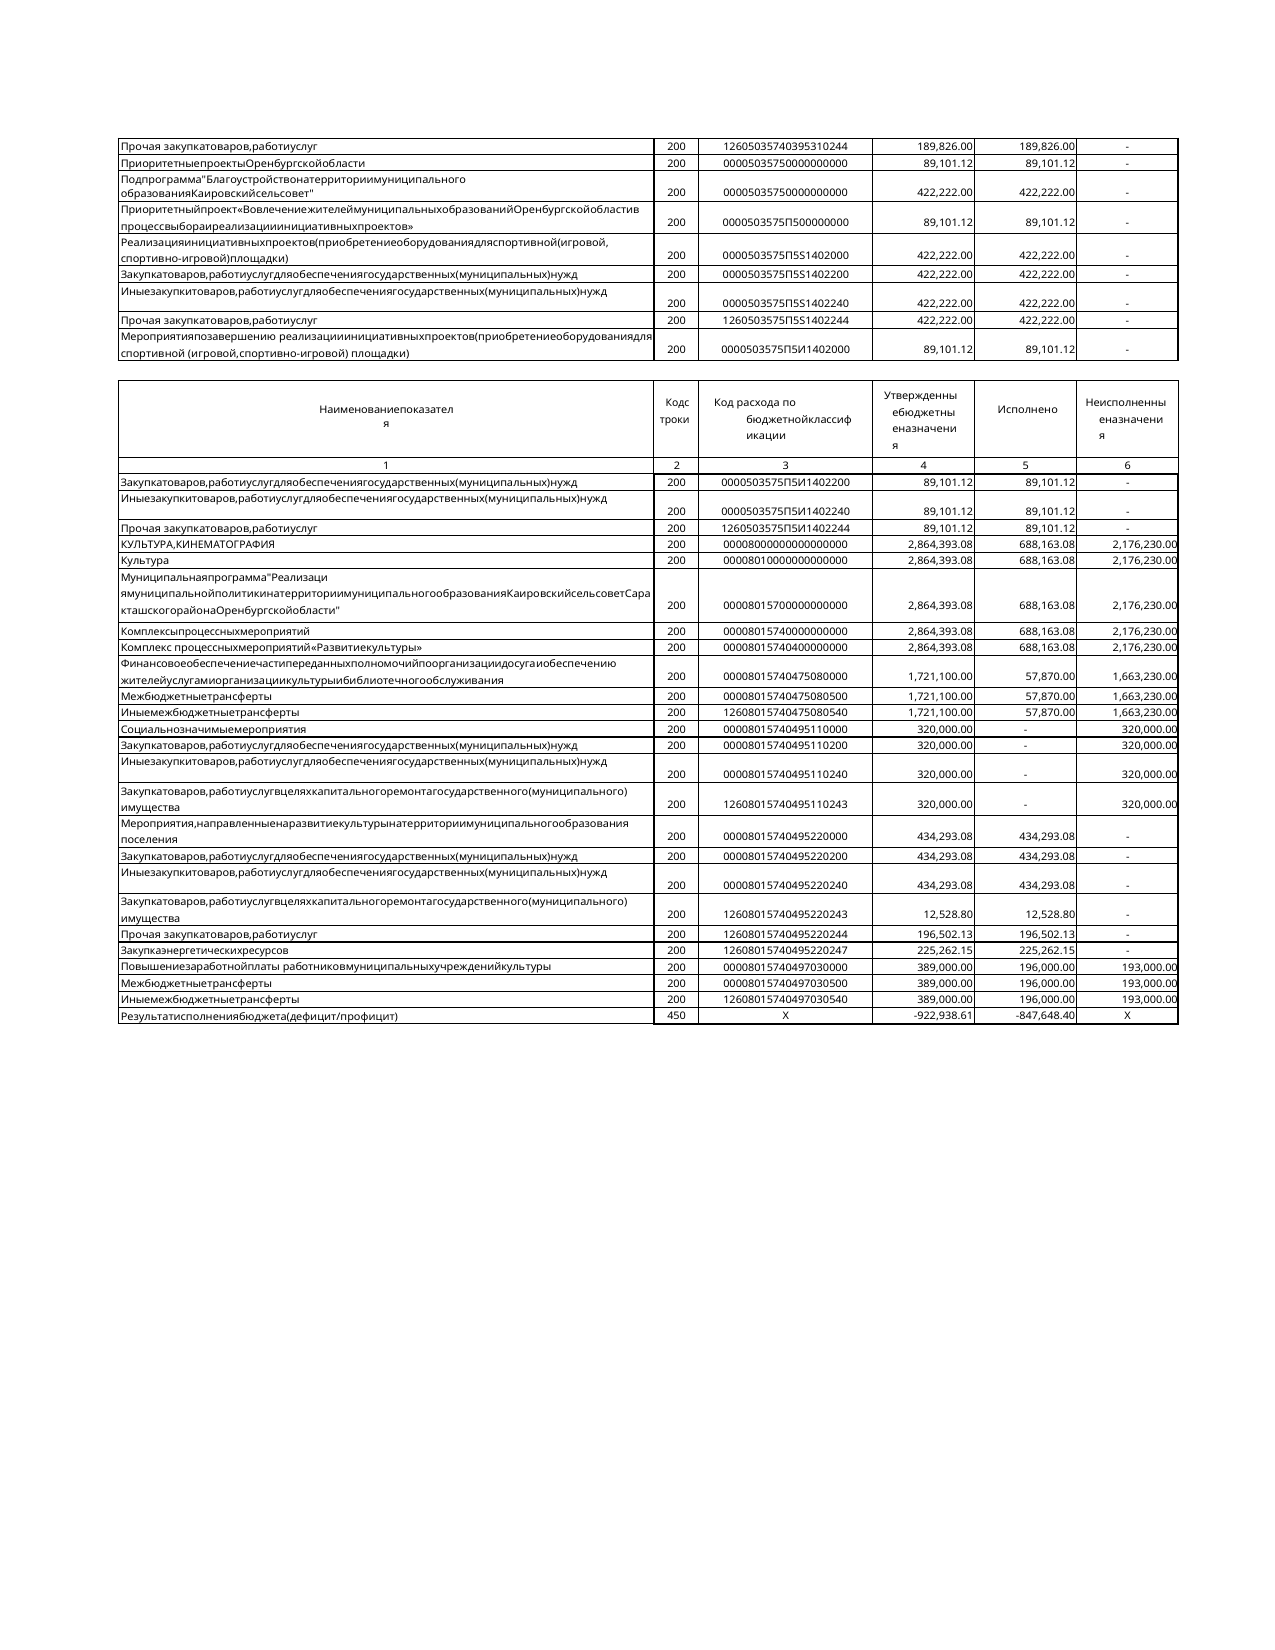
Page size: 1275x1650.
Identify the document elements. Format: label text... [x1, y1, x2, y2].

table_cell 200 [655, 623, 698, 638]
table_cell 00008015740475080500 [699, 688, 872, 703]
table_cell - [1077, 202, 1177, 233]
table_cell 2,864,393.08 [873, 536, 974, 552]
table_cell X [1077, 1008, 1177, 1023]
table_cell 00008015740495220000 [699, 816, 872, 847]
table_cell 89,101.12 [873, 155, 974, 170]
table_cell 200 [655, 959, 698, 974]
table_cell 200 [655, 312, 698, 328]
table_cell 189,826.00 [975, 139, 1076, 154]
table_cell 57,870.00 [975, 656, 1076, 687]
table_cell 12608015740495110243 [699, 783, 872, 814]
table_cell -847,648.40 [975, 1008, 1076, 1023]
table_cell 320,000.00 [873, 783, 974, 814]
table_cell 688,163.08 [975, 553, 1076, 568]
table_cell 196,502.13 [975, 926, 1076, 941]
table_cell 196,000.00 [975, 959, 1076, 974]
table_cell - [1077, 312, 1177, 328]
table_cell 422,222.00 [975, 312, 1076, 328]
table_cell 1,721,100.00 [873, 688, 974, 703]
table_cell 89,101.12 [873, 329, 974, 360]
table_cell Иныемежбюджетныетрансферты [119, 992, 653, 1007]
table_cell КУЛЬТУРА,КИНЕМАТОГРАФИЯ [119, 536, 653, 552]
table_cell Комплексыпроцессныхмероприятий [119, 623, 653, 638]
table_header Наименованиепоказателя [119, 381, 653, 457]
table_cell 200 [655, 721, 698, 736]
table_cell 389,000.00 [873, 959, 974, 974]
table_cell 434,293.08 [975, 864, 1076, 893]
table_cell 200 [655, 864, 698, 893]
table_cell 320,000.00 [873, 738, 974, 753]
table_cell Культура [119, 553, 653, 568]
table_cell - [1077, 139, 1177, 154]
table_cell 200 [655, 536, 698, 552]
table_cell 2,864,393.08 [873, 553, 974, 568]
table_cell 0000503575П5S1402200 [699, 266, 872, 282]
table_cell 2,176,230.00 [1077, 640, 1177, 655]
table_cell Межбюджетныетрансферты [119, 975, 653, 991]
table_cell Комплекс процессныхмероприятий«Развитиекультуры» [119, 640, 653, 655]
table_cell 200 [655, 202, 698, 233]
table_cell Закупкатоваров,работиуслугдляобеспечениягосударственных(муниципальных)нужд [119, 738, 653, 753]
table_cell - [1077, 283, 1177, 311]
table_cell 1,721,100.00 [873, 656, 974, 687]
table_cell 320,000.00 [1077, 738, 1177, 753]
table_cell 89,101.12 [873, 475, 974, 489]
table_cell 57,870.00 [975, 705, 1076, 720]
table_cell 200 [655, 926, 698, 941]
table_cell 2 [654, 458, 698, 473]
table_cell - [975, 721, 1076, 736]
table_cell 320,000.00 [1077, 754, 1177, 782]
table_cell 00008015740495110000 [699, 721, 872, 736]
table_cell 200 [655, 475, 698, 489]
table_cell - [1077, 171, 1177, 201]
table_cell 189,826.00 [873, 139, 974, 154]
table_cell 0000503575П5И1402000 [699, 329, 872, 360]
table_cell 00008015740495220200 [699, 848, 872, 863]
table_cell 200 [655, 992, 698, 1007]
table_cell 389,000.00 [873, 992, 974, 1007]
table_cell Иныезакупкитоваров,работиуслугдляобеспечениягосударственных(муниципальных)нужд [119, 754, 653, 782]
table_cell 688,163.08 [975, 536, 1076, 552]
table_cell 200 [655, 491, 698, 519]
table_cell - [1077, 894, 1177, 925]
table_cell 196,000.00 [975, 992, 1076, 1007]
table_cell 5 [975, 458, 1076, 473]
table_cell 200 [655, 283, 698, 311]
table_cell Прочая закупкатоваров,работиуслуг [119, 926, 653, 941]
table_cell 200 [655, 234, 698, 265]
table_cell 12608015740495220243 [699, 894, 872, 925]
table_cell 193,000.00 [1077, 975, 1177, 991]
table_cell 1,663,230.00 [1077, 705, 1177, 720]
table_cell - [1077, 234, 1177, 265]
table_cell 434,293.08 [873, 816, 974, 847]
table_cell Результатисполнениябюджета(дефицит/профицит) [119, 1008, 653, 1023]
table_cell 1,663,230.00 [1077, 688, 1177, 703]
table_cell 89,101.12 [873, 520, 974, 535]
table_cell Мероприятияпозавершению реализацииинициативныхпроектов(приобретениеоборудованиядля спортивной (игровой,спортивно-игровой) площадки) [119, 329, 653, 360]
table_cell 2,176,230.00 [1077, 623, 1177, 638]
table_cell 2,176,230.00 [1077, 569, 1177, 622]
table_cell Иныемежбюджетныетрансферты [119, 705, 653, 720]
table_cell 422,222.00 [873, 283, 974, 311]
table_cell 422,222.00 [975, 171, 1076, 201]
table_cell 450 [655, 1008, 698, 1023]
table_cell 12608015740497030540 [699, 992, 872, 1007]
table_header Исполнено [975, 381, 1076, 457]
table_cell 6 [1077, 458, 1178, 473]
table_cell 200 [655, 553, 698, 568]
table_cell 320,000.00 [1077, 783, 1177, 814]
table_cell 2,176,230.00 [1077, 553, 1177, 568]
table_header Кодстроки [654, 381, 698, 457]
table_cell 12,528.80 [873, 894, 974, 925]
table_cell X [699, 1008, 872, 1023]
table_cell - [1077, 266, 1177, 282]
table_cell 00008010000000000000 [699, 553, 872, 568]
table_cell Мероприятия,направленныенаразвитиекультурынатерриториимуниципальногообразования поселения [119, 816, 653, 847]
table_cell 00008015740497030000 [699, 959, 872, 974]
table_cell 12608015740475080540 [699, 705, 872, 720]
table_cell 434,293.08 [873, 864, 974, 893]
table_cell 0000503575П5S1402240 [699, 283, 872, 311]
table_cell Подпрограмма"Благоустройствонатерриториимуниципального образованияКаировскийсельсовет" [119, 171, 653, 201]
table_cell 00005035750000000000 [699, 171, 872, 201]
table_cell Прочая закупкатоваров,работиуслуг [119, 520, 653, 535]
table_cell 00008015740495110240 [699, 754, 872, 782]
table_cell 200 [655, 688, 698, 703]
table_cell 0000503575П5И1402200 [699, 475, 872, 489]
table_cell 200 [655, 816, 698, 847]
table_cell -922,938.61 [873, 1008, 974, 1023]
table_cell 1 [119, 458, 653, 473]
table_cell 2,864,393.08 [873, 623, 974, 638]
table_cell - [1077, 155, 1177, 170]
table_cell 2,176,230.00 [1077, 536, 1177, 552]
table_cell 200 [655, 754, 698, 782]
table_cell 225,262.15 [873, 943, 974, 958]
table_cell 00008000000000000000 [699, 536, 872, 552]
table_header Код расхода по бюджетнойклассификации [699, 381, 872, 457]
table_cell 0000503575П5S1402000 [699, 234, 872, 265]
table_cell Прочая закупкатоваров,работиуслуг [119, 312, 653, 328]
table_cell Социальнозначимыемероприятия [119, 721, 653, 736]
table_cell 320,000.00 [873, 721, 974, 736]
table_cell Реализацияинициативныхпроектов(приобретениеоборудованиядляспортивной(игровой, спортивно-игровой)площадки) [119, 234, 653, 265]
table_cell 320,000.00 [873, 754, 974, 782]
table_cell Муниципальнаяпрограмма"РеализациямуниципальнойполитикинатерриториимуниципальногообразованияКаировскийсельсоветСаракташскогорайонаОренбургскойобласти" [119, 569, 653, 622]
table_cell 12608015740495220247 [699, 943, 872, 958]
table_cell 89,101.12 [975, 475, 1076, 489]
table_cell - [1077, 848, 1177, 863]
table_cell 422,222.00 [873, 171, 974, 201]
table_cell ПриоритетныепроектыОренбургскойобласти [119, 155, 653, 170]
table_cell 12608015740495220244 [699, 926, 872, 941]
table_cell 422,222.00 [975, 266, 1076, 282]
table_cell 200 [655, 155, 698, 170]
table_cell - [1077, 491, 1177, 519]
table_cell Закупкатоваров,работиуслугдляобеспечениягосударственных(муниципальных)нужд [119, 266, 653, 282]
table_cell 225,262.15 [975, 943, 1076, 958]
table_cell - [1077, 943, 1177, 958]
table_cell 00008015740400000000 [699, 640, 872, 655]
table_cell Повышениезаработнойплаты работниковмуниципальныхучрежденийкультуры [119, 959, 653, 974]
table_cell 389,000.00 [873, 975, 974, 991]
table_cell 200 [655, 329, 698, 360]
table_cell 200 [655, 783, 698, 814]
table_cell Иныезакупкитоваров,работиуслугдляобеспечениягосударственных(муниципальных)нужд [119, 283, 653, 311]
table_cell Иныезакупкитоваров,работиуслугдляобеспечениягосударственных(муниципальных)нужд [119, 864, 653, 893]
table_cell Финансовоеобеспечениечастипереданныхполномочийпоорганизациидосугаиобеспечению жителейуслугамиорганизациикультурыибиблиотечногообслуживания [119, 656, 653, 687]
table_cell 89,101.12 [873, 491, 974, 519]
table_cell 89,101.12 [873, 202, 974, 233]
table_cell 12,528.80 [975, 894, 1076, 925]
table_cell 00008015740495110200 [699, 738, 872, 753]
table_cell 00008015740497030500 [699, 975, 872, 991]
table_cell 2,864,393.08 [873, 569, 974, 622]
table_cell 1260503575П5И1402244 [699, 520, 872, 535]
table_cell 422,222.00 [873, 234, 974, 265]
table_cell 1260503575П5S1402244 [699, 312, 872, 328]
table_cell 89,101.12 [975, 202, 1076, 233]
table_cell 196,502.13 [873, 926, 974, 941]
table_cell - [975, 783, 1076, 814]
table_cell 688,163.08 [975, 640, 1076, 655]
table_cell 200 [655, 943, 698, 958]
table_cell 2,864,393.08 [873, 640, 974, 655]
table_header Утвержденныебюджетныеназначения [873, 381, 974, 457]
table_cell Приоритетныйпроект«ВовлечениежителеймуниципальныхобразованийОренбургскойобластив процессвыбораиреализацииинициативныхпроектов» [119, 202, 653, 233]
table_cell 422,222.00 [873, 312, 974, 328]
table_cell - [1077, 926, 1177, 941]
table_cell 00008015700000000000 [699, 569, 872, 622]
table_cell Закупкаэнергетическихресурсов [119, 943, 653, 958]
table_cell 422,222.00 [873, 266, 974, 282]
table_cell 200 [655, 171, 698, 201]
table_cell - [1077, 816, 1177, 847]
table_cell 434,293.08 [975, 816, 1076, 847]
table_cell 3 [699, 458, 872, 473]
table_cell 688,163.08 [975, 569, 1076, 622]
table_cell 0000503575П5И1402240 [699, 491, 872, 519]
table_cell 89,101.12 [975, 520, 1076, 535]
table_cell 00008015740475080000 [699, 656, 872, 687]
table_cell - [1077, 475, 1177, 489]
table_cell 200 [655, 705, 698, 720]
table_cell Прочая закупкатоваров,работиуслуг [119, 139, 653, 154]
table_cell 00008015740000000000 [699, 623, 872, 638]
table_cell 57,870.00 [975, 688, 1076, 703]
table_cell - [975, 754, 1076, 782]
table_cell - [1077, 864, 1177, 893]
table_cell 200 [655, 266, 698, 282]
table_cell - [1077, 329, 1177, 360]
table_cell 00005035750000000000 [699, 155, 872, 170]
table_cell 200 [655, 894, 698, 925]
table_cell 320,000.00 [1077, 721, 1177, 736]
table_cell 200 [655, 848, 698, 863]
table_cell Межбюджетныетрансферты [119, 688, 653, 703]
table_cell 193,000.00 [1077, 992, 1177, 1007]
table_cell 12605035740395310244 [699, 139, 872, 154]
table_cell 193,000.00 [1077, 959, 1177, 974]
table_header Неисполненныеназначения [1077, 381, 1178, 457]
table_cell 434,293.08 [975, 848, 1076, 863]
table_cell 196,000.00 [975, 975, 1076, 991]
table_cell Закупкатоваров,работиуслугдляобеспечениягосударственных(муниципальных)нужд [119, 474, 653, 489]
table_cell 89,101.12 [975, 329, 1076, 360]
table_cell 0000503575П500000000 [699, 202, 872, 233]
table_cell 434,293.08 [873, 848, 974, 863]
table_cell 200 [655, 975, 698, 991]
table_cell 200 [655, 139, 698, 154]
table_cell 4 [873, 458, 974, 473]
table_cell 89,101.12 [975, 491, 1076, 519]
table_cell 422,222.00 [975, 283, 1076, 311]
table_cell Иныезакупкитоваров,работиуслугдляобеспечениягосударственных(муниципальных)нужд [119, 491, 653, 519]
table_cell 200 [655, 656, 698, 687]
table_cell - [1077, 520, 1177, 535]
table_cell 200 [655, 569, 698, 622]
table_cell 422,222.00 [975, 234, 1076, 265]
table_cell 89,101.12 [975, 155, 1076, 170]
table_cell Закупкатоваров,работиуслугдляобеспечениягосударственных(муниципальных)нужд [119, 848, 653, 863]
table_cell 200 [655, 520, 698, 535]
table_cell Закупкатоваров,работиуслугвцеляхкапитальногоремонтагосударственного(муниципального) имущества [119, 783, 653, 814]
table_cell 200 [655, 738, 698, 753]
table_cell 200 [655, 640, 698, 655]
table_cell 00008015740495220240 [699, 864, 872, 893]
table_cell - [975, 738, 1076, 753]
table_cell 1,663,230.00 [1077, 656, 1177, 687]
table_cell 1,721,100.00 [873, 705, 974, 720]
table_cell Закупкатоваров,работиуслугвцеляхкапитальногоремонтагосударственного(муниципального) имущества [119, 894, 653, 925]
table_cell 688,163.08 [975, 623, 1076, 638]
